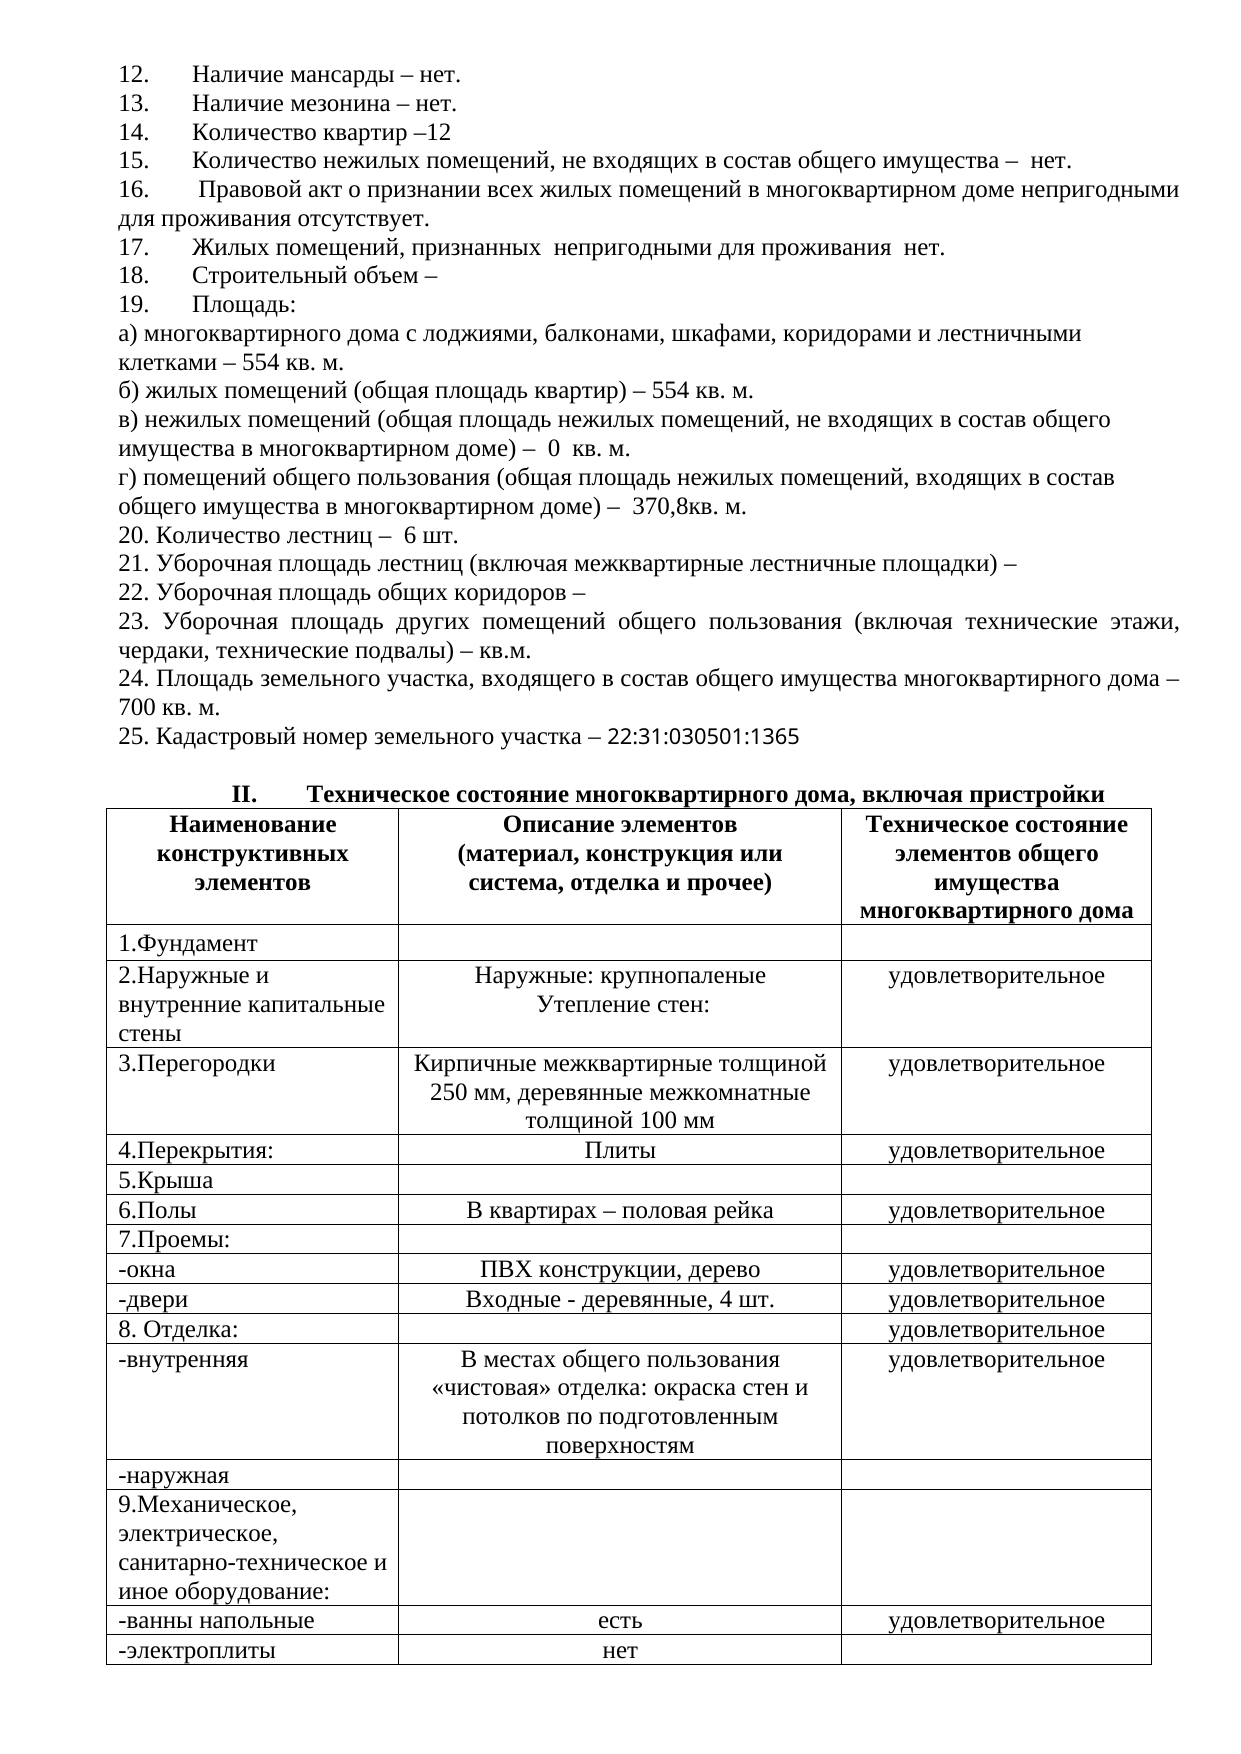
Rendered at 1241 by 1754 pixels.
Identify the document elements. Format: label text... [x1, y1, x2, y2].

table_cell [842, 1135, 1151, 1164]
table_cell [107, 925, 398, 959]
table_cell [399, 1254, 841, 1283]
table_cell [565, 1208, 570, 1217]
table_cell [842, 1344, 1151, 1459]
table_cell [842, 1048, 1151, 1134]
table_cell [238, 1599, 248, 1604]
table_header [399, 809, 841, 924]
text 21. Уборочная площадь лестниц (включая межквартирные лестничные площадки) – [118, 548, 1181, 577]
list Наличие мезонина – нет. [118, 88, 1181, 117]
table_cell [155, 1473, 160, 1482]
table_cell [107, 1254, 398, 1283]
text 20. Количество лестниц – 6 шт. [118, 520, 1181, 548]
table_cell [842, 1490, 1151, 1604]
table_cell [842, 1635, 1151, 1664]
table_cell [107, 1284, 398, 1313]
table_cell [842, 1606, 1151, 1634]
list Наличие мансарды – нет. [118, 59, 1181, 88]
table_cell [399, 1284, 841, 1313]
text в) нежилых помещений (общая площадь нежилых помещений, не входящих в состав общего имущества в многоквартирном доме) – 0 кв. м. [118, 404, 1181, 462]
text 23. Уборочная площадь других помещений общего пользования (включая технические этажи, чердаки, технические подвалы) – кв.м. [118, 606, 1181, 663]
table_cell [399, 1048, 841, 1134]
list Количество квартир –12 [118, 117, 1181, 145]
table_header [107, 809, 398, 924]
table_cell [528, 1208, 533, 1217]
list Жилых помещений, признанных непригодными для проживания нет. [118, 232, 1181, 260]
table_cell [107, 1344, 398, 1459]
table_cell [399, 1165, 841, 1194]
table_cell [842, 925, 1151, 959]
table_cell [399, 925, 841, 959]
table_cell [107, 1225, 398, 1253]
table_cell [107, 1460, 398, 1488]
text 22. Уборочная площадь общих коридоров – [118, 577, 1181, 606]
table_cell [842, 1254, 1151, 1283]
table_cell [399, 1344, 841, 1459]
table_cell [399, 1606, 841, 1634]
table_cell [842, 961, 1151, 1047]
list Площадь: [118, 289, 1181, 318]
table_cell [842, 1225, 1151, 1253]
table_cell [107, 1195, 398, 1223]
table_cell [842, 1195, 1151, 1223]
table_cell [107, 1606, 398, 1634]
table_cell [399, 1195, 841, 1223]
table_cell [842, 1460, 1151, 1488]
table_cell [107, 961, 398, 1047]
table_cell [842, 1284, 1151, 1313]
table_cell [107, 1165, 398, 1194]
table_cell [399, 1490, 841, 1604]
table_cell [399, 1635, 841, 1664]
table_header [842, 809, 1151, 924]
list Количество нежилых помещений, не входящих в состав общего имущества – нет. [118, 145, 1181, 174]
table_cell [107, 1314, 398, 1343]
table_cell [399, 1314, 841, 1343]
text 25. Кадастровый номер земельного участка – 22:31:030501:1365 [118, 721, 1181, 751]
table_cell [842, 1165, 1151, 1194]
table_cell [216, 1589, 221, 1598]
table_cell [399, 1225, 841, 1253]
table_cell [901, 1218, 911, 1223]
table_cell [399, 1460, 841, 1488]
list Техническое состояние многоквартирного дома, включая пристройки [156, 779, 1181, 808]
text а) многоквартирного дома с лоджиями, балконами, шкафами, коридорами и лестничными клетками – 554 кв. м. [118, 318, 1181, 375]
text б) жилых помещений (общая площадь квартир) – 554 кв. м. [118, 375, 1181, 404]
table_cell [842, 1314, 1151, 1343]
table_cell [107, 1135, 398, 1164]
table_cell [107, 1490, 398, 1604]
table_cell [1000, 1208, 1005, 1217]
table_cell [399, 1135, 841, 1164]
text г) помещений общего пользования (общая площадь нежилых помещений, входящих в состав общего имущества в многоквартирном доме) – 370,8кв. м. [118, 462, 1181, 520]
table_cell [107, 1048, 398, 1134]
list Строительный объем – [118, 260, 1181, 289]
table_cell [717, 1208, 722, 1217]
text 24. Площадь земельного участка, входящего в состав общего имущества многоквартирного дома – 700 кв. м. [118, 663, 1181, 721]
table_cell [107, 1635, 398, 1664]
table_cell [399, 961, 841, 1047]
list Правовой акт о признании всех жилых помещений в многоквартирном доме непригодными для проживания отсутствует. [118, 174, 1181, 232]
